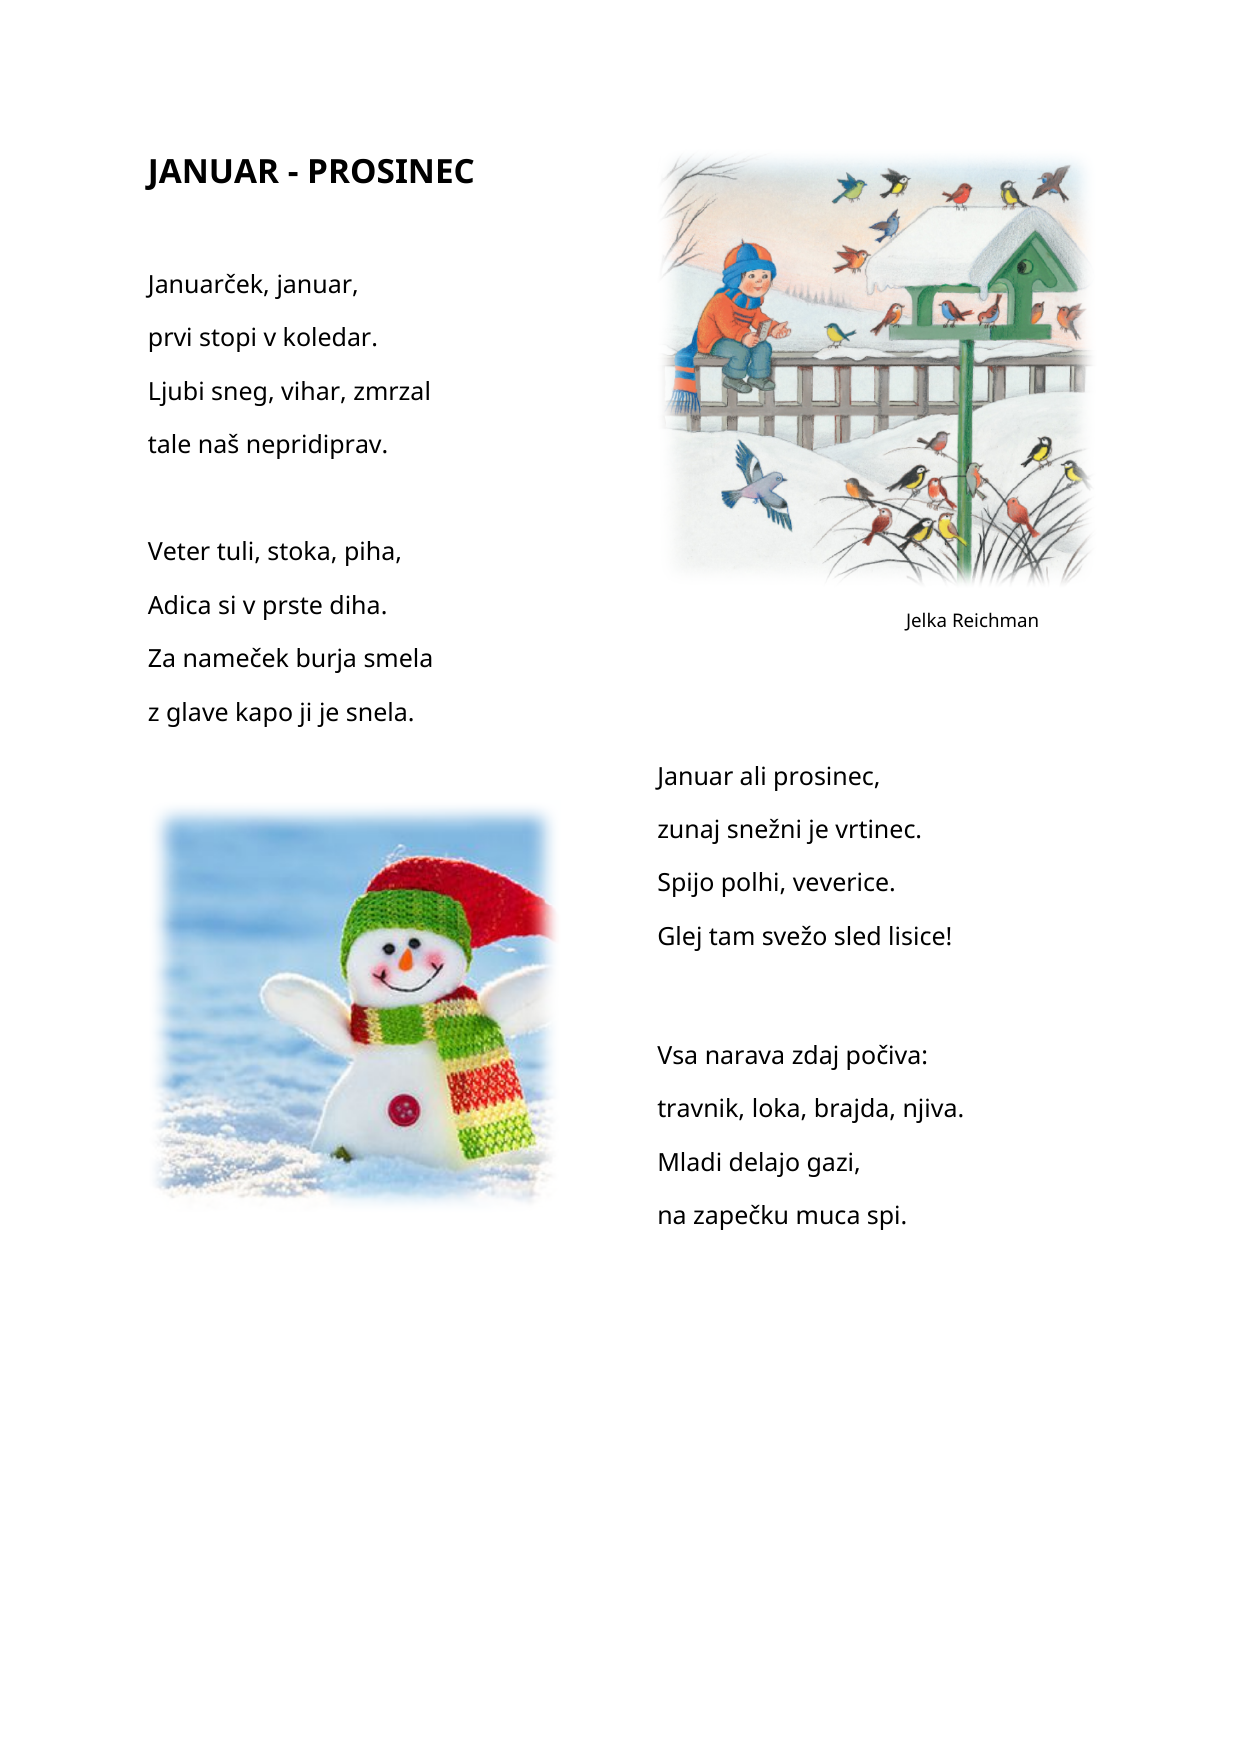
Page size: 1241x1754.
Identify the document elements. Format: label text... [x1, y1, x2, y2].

text Januar ali prosinec, [657, 758, 1093, 792]
text Glej tam svežo sled lisice! [657, 918, 1093, 953]
text Vsa narava zdaj počiva: [657, 1038, 1093, 1072]
text Adica si v prste diha. [148, 587, 583, 621]
text Januarček, januar, [148, 267, 583, 301]
text JANUAR - PROSINEC [148, 148, 583, 193]
text zunaj snežni je vrtinec. [657, 812, 1093, 846]
text tale naš nepridiprav. [148, 427, 583, 461]
text Spijo polhi, veverice. [657, 865, 1093, 899]
text Mladi delajo gazi, [657, 1144, 1093, 1178]
text z glave kapo ji je snela. [148, 694, 583, 728]
text Jelka Reichman [657, 607, 1093, 633]
text na zapečku muca spi. [657, 1198, 1093, 1232]
text travnik, loka, brajda, njiva. [657, 1091, 1093, 1125]
picture [177, 830, 532, 1185]
text Ljubi sneg, vihar, zmrzal [148, 373, 583, 408]
text prvi stopi v koledar. [148, 320, 583, 354]
text Za nameček burja smela [148, 641, 583, 675]
picture [686, 177, 1069, 560]
text Veter tuli, stoka, piha, [148, 534, 583, 568]
